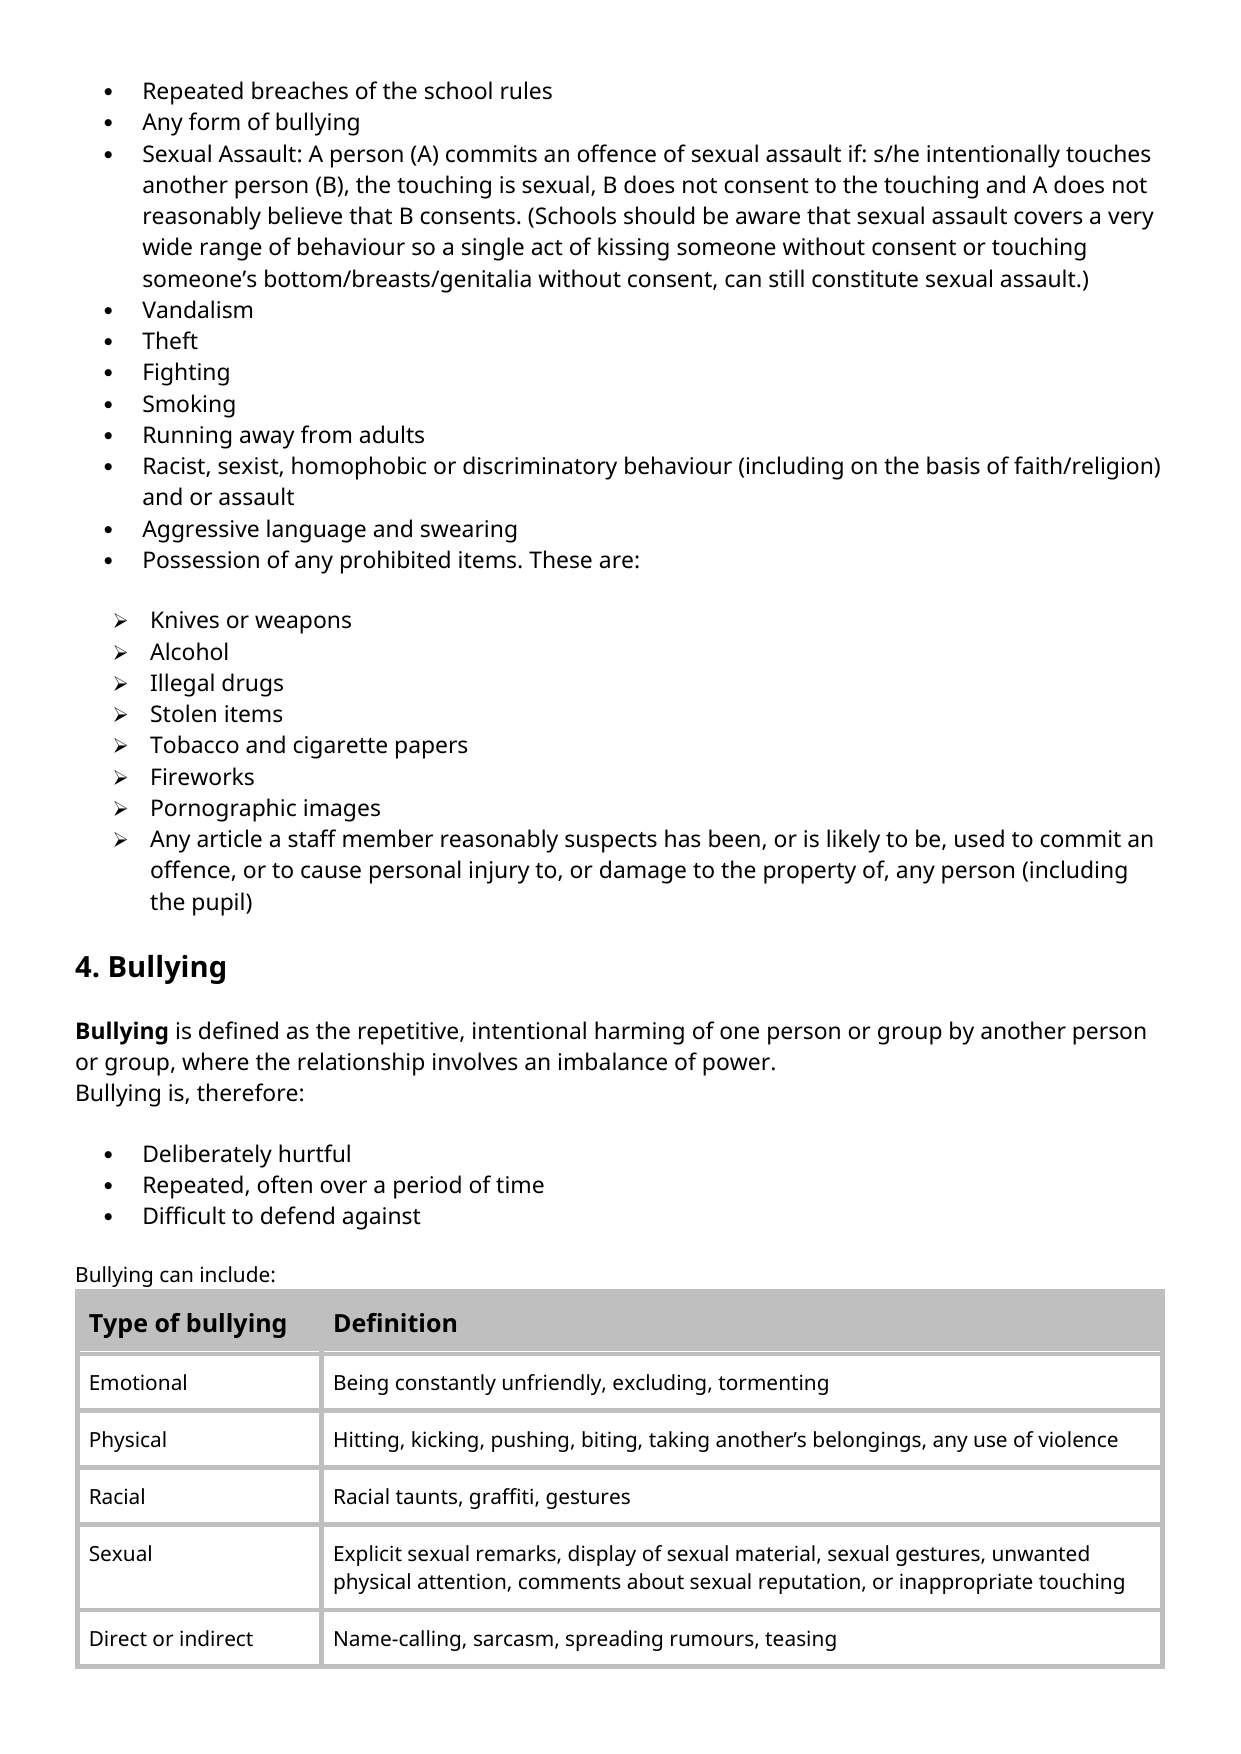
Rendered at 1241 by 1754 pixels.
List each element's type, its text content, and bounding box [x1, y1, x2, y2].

list Possession of any prohibited items. These are: [104, 544, 1165, 575]
table_cell Racial taunts, graffiti, gestures [324, 1470, 1160, 1522]
list Fighting [104, 356, 1165, 387]
text Bullying is defined as the repetitive, intentional harming of one person or group by another person or group, where the relationship involves an imbalance of power. [75, 1015, 1165, 1077]
table_cell Hitting, kicking, pushing, biting, taking another’s belongings, any use of violence [324, 1413, 1160, 1465]
text Bullying can include: [75, 1261, 1165, 1289]
table_cell Physical [80, 1413, 319, 1465]
list Difficult to defend against [104, 1200, 1165, 1231]
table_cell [80, 1612, 319, 1664]
text 4. Bullying [75, 946, 1165, 986]
list Vandalism [104, 294, 1165, 325]
list Repeated breaches of the school rules [104, 75, 1165, 106]
table_header Type of bullying [80, 1294, 319, 1351]
text Bullying is, therefore: [75, 1077, 1165, 1108]
table_cell Sexual [80, 1527, 319, 1607]
list Stolen items [112, 698, 1165, 729]
list Any article a staff member reasonably suspects has been, or is likely to be, used to commit an offence, or to cause personal injury to, or damage to the property of, any person (including the pupil) [112, 823, 1165, 917]
list Illegal drugs [112, 667, 1165, 698]
table_cell Emotional [80, 1356, 319, 1408]
list Theft [104, 325, 1165, 356]
list Any form of bullying [104, 106, 1165, 137]
list Sexual Assault: A person (A) commits an offence of sexual assault if: s/he intentionally touches another person (B), the touching is sexual, B does not consent to the touching and A does not reasonably believe that B consents. (Schools should be aware that sexual assault covers a very wide range of behaviour so a single act of kissing someone without consent or touching someone’s bottom/breasts/genitalia without consent, can still constitute sexual assault.) [104, 137, 1165, 294]
list Tobacco and cigarette papers [112, 729, 1165, 760]
list Smoking [104, 387, 1165, 419]
table_cell Racial [80, 1470, 319, 1522]
list Knives or weapons [112, 604, 1165, 635]
list Pornographic images [112, 792, 1165, 823]
list Running away from adults [104, 419, 1165, 450]
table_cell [324, 1612, 1160, 1664]
table_cell Being constantly unfriendly, excluding, tormenting [324, 1356, 1160, 1408]
table_cell Explicit sexual remarks, display of sexual material, sexual gestures, unwanted physical attention, comments about sexual reputation, or inappropriate touching [324, 1527, 1160, 1607]
list Aggressive language and swearing [104, 512, 1165, 544]
list Racist, sexist, homophobic or discriminatory behaviour (including on the basis of faith/religion) and or assault [104, 450, 1165, 512]
list Alcohol [112, 635, 1165, 667]
table_header Definition [324, 1294, 1160, 1351]
list Fireworks [112, 760, 1165, 792]
list Repeated, often over a period of time [104, 1169, 1165, 1200]
list Deliberately hurtful [104, 1138, 1165, 1169]
